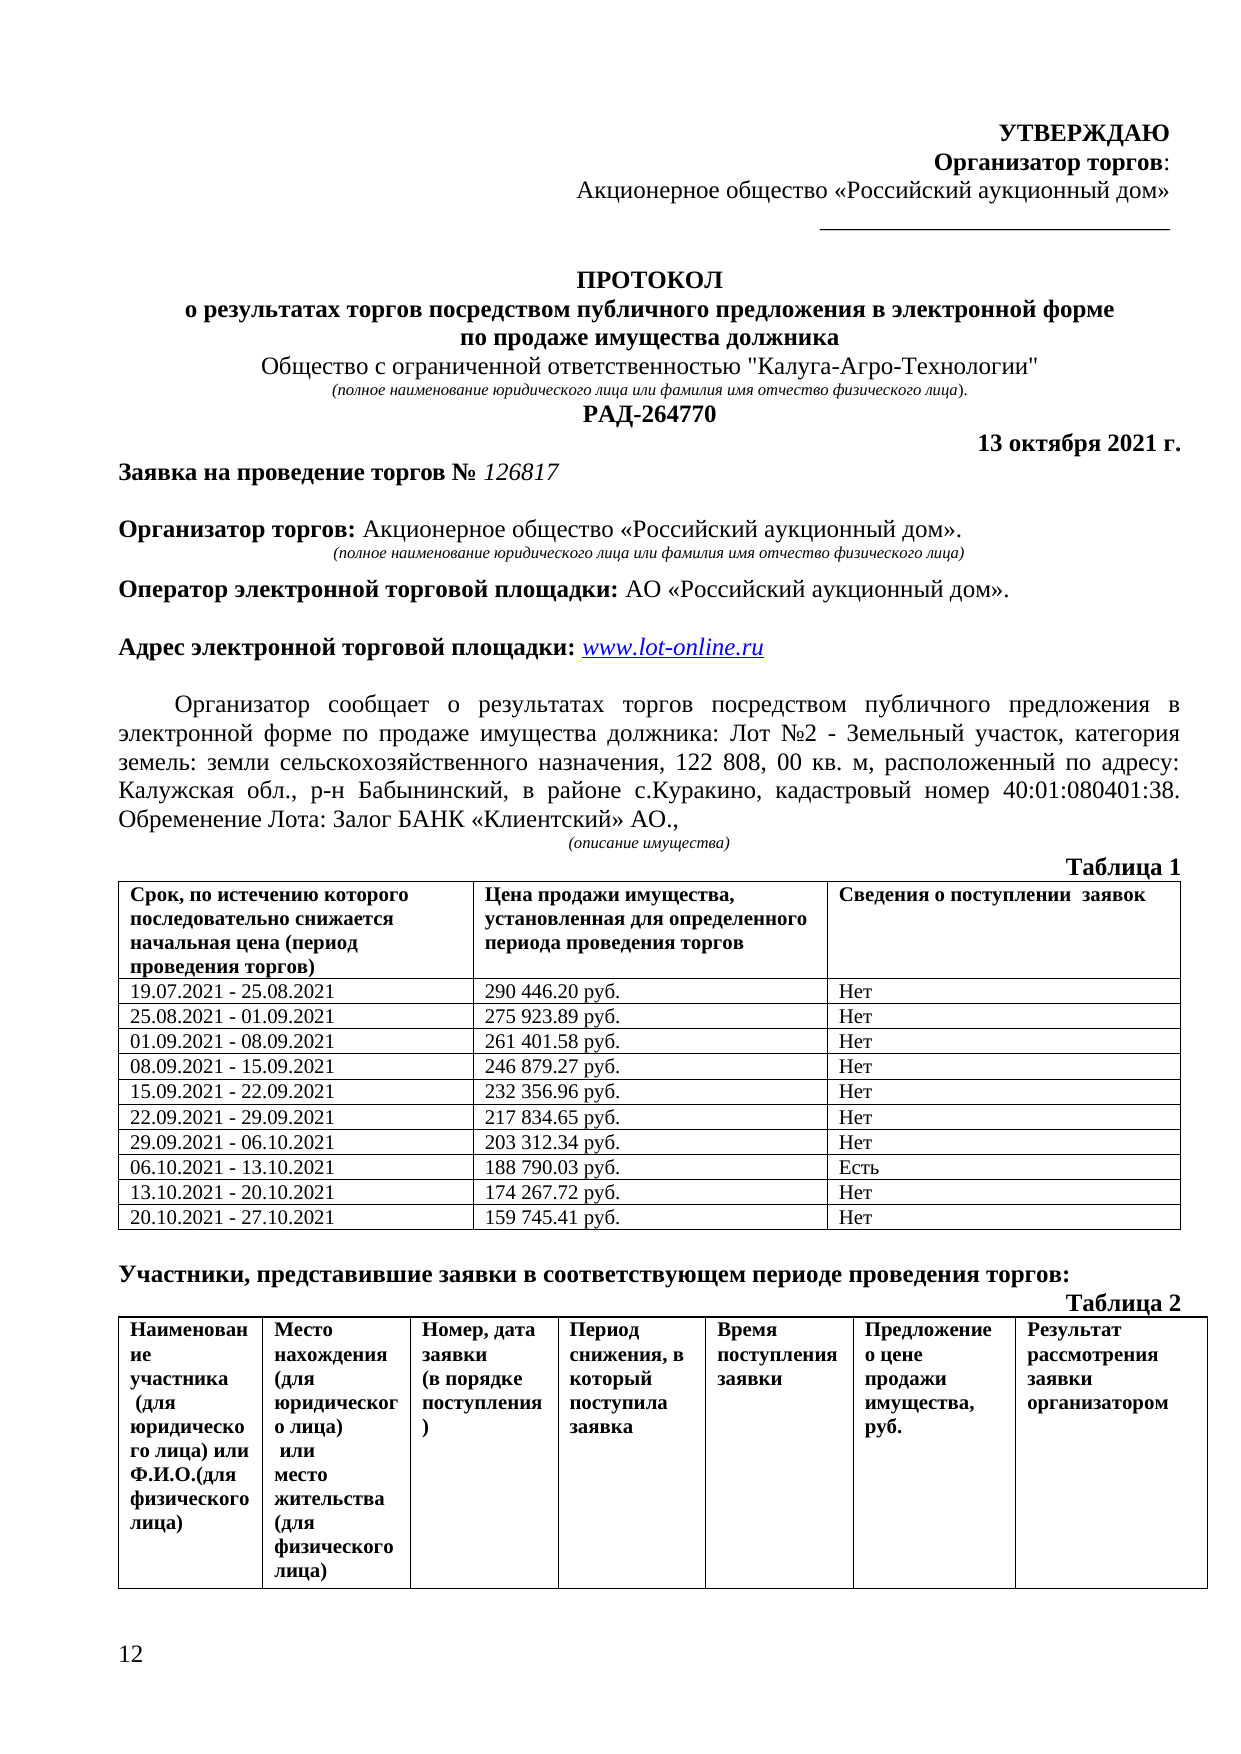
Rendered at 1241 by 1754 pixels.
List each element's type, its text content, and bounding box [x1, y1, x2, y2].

table_cell 06.10.2021 - 13.10.2021 [119, 1155, 473, 1179]
table_cell Нет [828, 1080, 1180, 1103]
table_header Срок, по истечению которого последовательно снижается начальная цена (период проведения торгов) [119, 882, 473, 978]
table_header Период снижения, в который поступила заявка [559, 1318, 705, 1587]
table_header Место нахождения (для юридического лица) или место жительства (для физического лица) [263, 1318, 410, 1587]
table_cell Нет [828, 1130, 1180, 1154]
text ПРОТОКОЛ [118, 265, 1181, 294]
table_cell 08.09.2021 - 15.09.2021 [119, 1054, 473, 1078]
table_cell 22.09.2021 - 29.09.2021 [119, 1105, 473, 1129]
text по продаже имущества должника [118, 322, 1181, 351]
table_header Номер, дата заявки (в порядке поступления) [411, 1318, 558, 1587]
table_cell 19.07.2021 - 25.08.2021 [119, 979, 473, 1003]
text Организатор сообщает о результатах торгов посредством публичного предложения в электронной форме по продаже имущества должника: Лот №2 - Земельный участок, категория земель: земли сельскохозяйственного назначения, 122 808, 00 кв. м, расположенный по адресу: Калужская обл., р-н Бабынинский, в районе с.Куракино, кадастровый номер 40:01:080401:38. Обременение Лота: Залог БАНК «Клиентский» АО., [118, 689, 1181, 833]
text Участники, представившие заявки в соответствующем периоде проведения торгов: [118, 1259, 1181, 1288]
text Оператор электронной торговой площадки: АО «Российский аукционный дом». [118, 574, 1181, 603]
table_header Цена продажи имущества, установленная для определенного периода проведения торгов [474, 882, 827, 978]
table_cell Нет [828, 979, 1180, 1003]
table_cell 246 879.27 руб. [474, 1054, 827, 1078]
text Адрес электронной торговой площадки: www.lot-online.ru [118, 632, 1181, 660]
table_cell 217 834.65 руб. [474, 1105, 827, 1129]
table_cell 275 923.89 руб. [474, 1004, 827, 1028]
table_cell Нет [828, 1054, 1180, 1078]
table_cell Нет [828, 1180, 1180, 1204]
table_header Наименование участника (для юридического лица) или Ф.И.О.(для физического лица) [119, 1318, 262, 1587]
table_cell 29.09.2021 - 06.10.2021 [119, 1130, 473, 1154]
text Общество с ограниченной ответственностью "Калуга-Агро-Технологии" [118, 351, 1181, 380]
table_cell Нет [828, 1205, 1180, 1229]
table_cell 174 267.72 руб. [474, 1180, 827, 1204]
text (полное наименование юридического лица или фамилия имя отчество физического лица) [118, 543, 1181, 562]
table_cell 01.09.2021 - 08.09.2021 [119, 1029, 473, 1053]
table_cell 232 356.96 руб. [474, 1080, 827, 1103]
table_header УТВЕРЖДАЮ Организатор торгов: Акционерное общество «Российский аукционный дом» ____________________________ [118, 118, 1181, 236]
text РАД-264770 [118, 399, 1181, 428]
table_cell 290 446.20 руб. [474, 979, 827, 1003]
text (полное наименование юридического лица или фамилия имя отчество физического лица). [118, 380, 1181, 399]
table_header Результат рассмотрения заявки организатором [1016, 1318, 1207, 1587]
table_header Сведения о поступлении заявок [828, 882, 1180, 978]
table_cell 25.08.2021 - 01.09.2021 [119, 1004, 473, 1028]
text о результатах торгов посредством публичного предложения в электронной форме [118, 294, 1181, 322]
table_cell Нет [828, 1029, 1180, 1053]
table_cell 15.09.2021 - 22.09.2021 [119, 1080, 473, 1103]
table_cell 13.10.2021 - 20.10.2021 [119, 1180, 473, 1204]
text (описание имущества) [118, 833, 1181, 852]
table_cell Нет [828, 1004, 1180, 1028]
table_header Предложение о цене продажи имущества, руб. [854, 1318, 1015, 1587]
table_cell 261 401.58 руб. [474, 1029, 827, 1053]
text 13 октября 2021 г. [118, 428, 1181, 457]
table_cell 188 790.03 руб. [474, 1155, 827, 1179]
table_cell 203 312.34 руб. [474, 1130, 827, 1154]
table_header Время поступления заявки [706, 1318, 853, 1587]
table_cell Есть [828, 1155, 1180, 1179]
text Заявка на проведение торгов № 126817 [118, 457, 1181, 485]
text Таблица 1 [118, 852, 1181, 881]
text Таблица 2 [118, 1288, 1181, 1316]
text Организатор торгов: Акционерное общество «Российский аукционный дом». [118, 514, 1181, 543]
table_cell 159 745.41 руб. [474, 1205, 827, 1229]
table_cell 20.10.2021 - 27.10.2021 [119, 1205, 473, 1229]
table_cell Нет [828, 1105, 1180, 1129]
